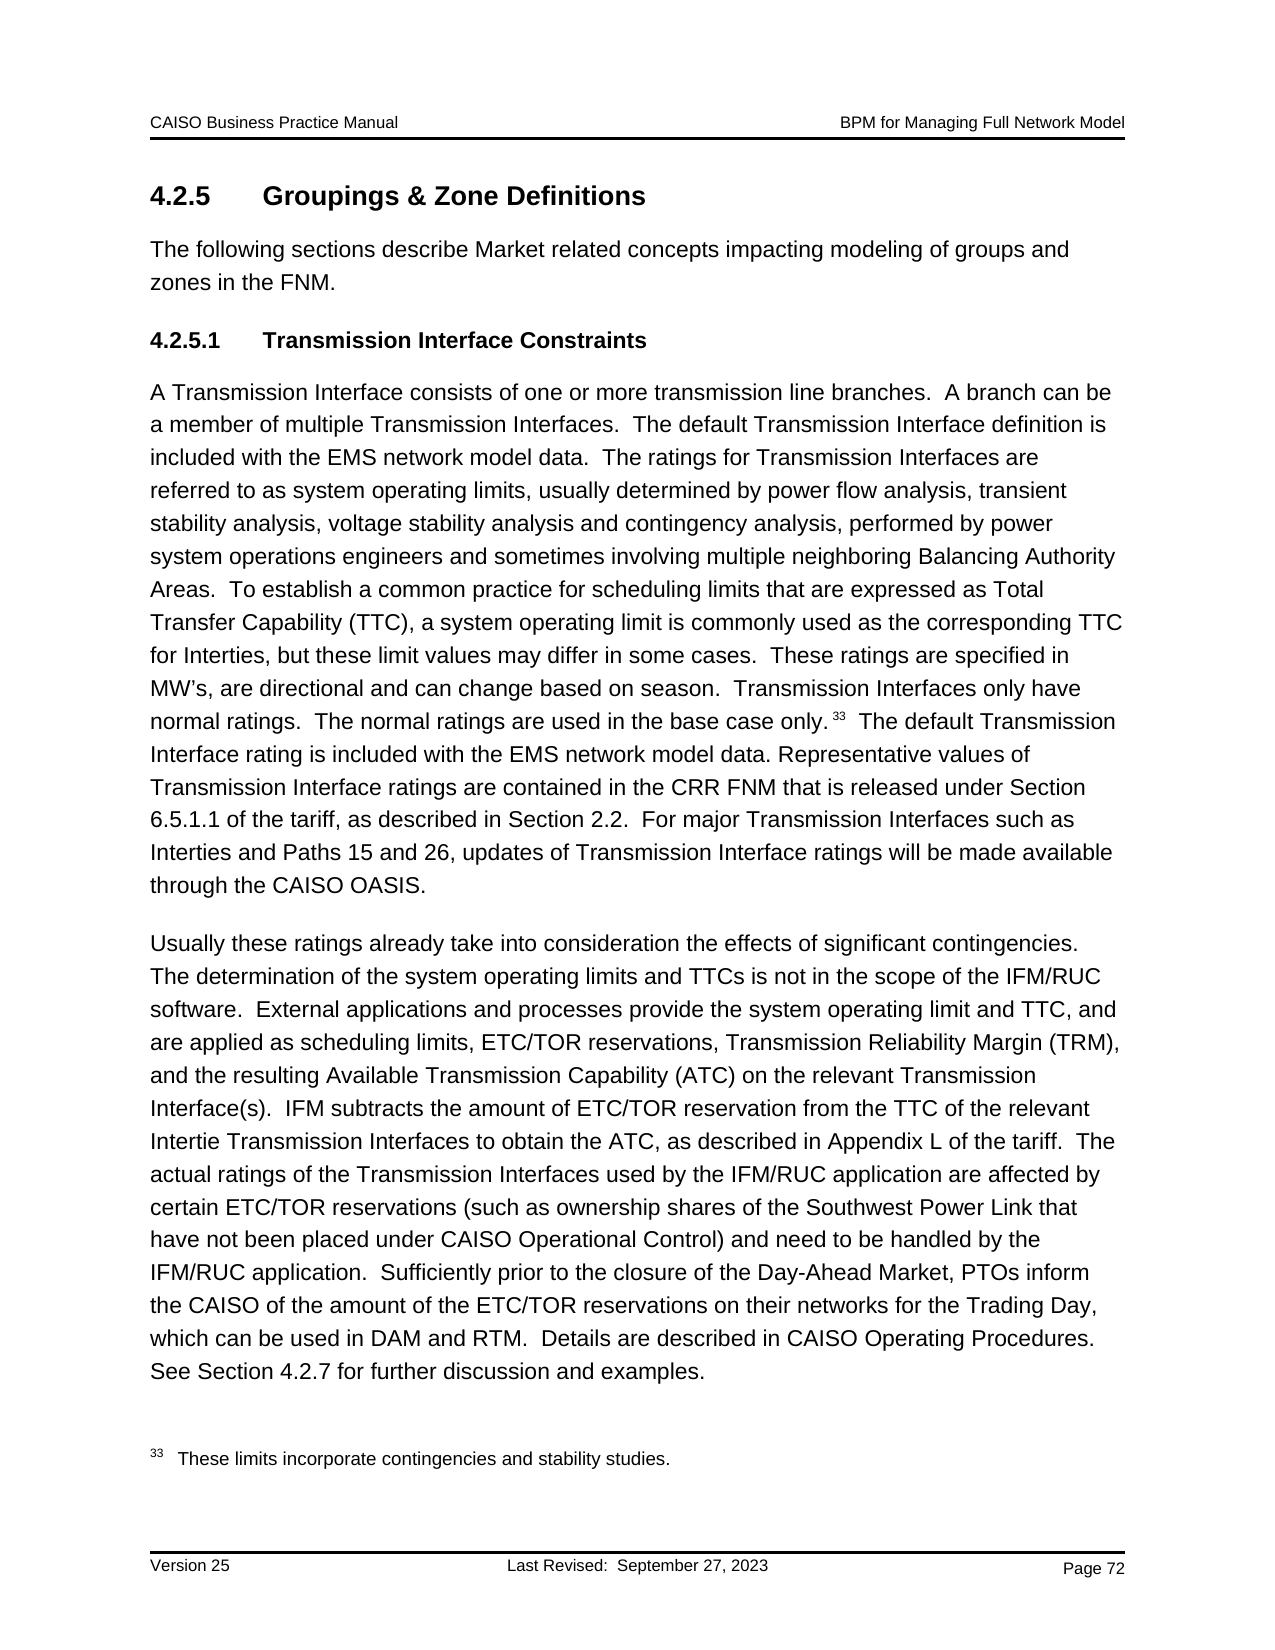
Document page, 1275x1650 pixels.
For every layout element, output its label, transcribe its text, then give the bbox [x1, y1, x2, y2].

subtitle Transmission Interface Constraints [150, 327, 1125, 353]
text A Transmission Interface consists of one or more transmission line branches. A branch can be a member of multiple Transmission Interfaces. The default Transmission Interface definition is included with the EMS network model data. The ratings for Transmission Interfaces are referred to as system operating limits, usually determined by power flow analysis, transient stability analysis, voltage stability analysis and contingency analysis, performed by power system operations engineers and sometimes involving multiple neighboring Balancing Authority Areas. To establish a common practice for scheduling limits that are expressed as Total Transfer Capability (TTC), a system operating limit is commonly used as the corresponding TTC for Interties, but these limit values may differ in some cases. These ratings are specified in MW’s, are directional and can change based on season. Transmission Interfaces only have normal ratings. The normal ratings are used in the base case only. The default Transmission Interface rating is included with the EMS network model data. Representative values of Transmission Interface ratings are contained in the CRR FNM that is released under Section 6.5.1.1 of the tariff, as described in Section 2.2. For major Transmission Interfaces such as Interties and Paths 15 and 26, updates of Transmission Interface ratings will be made available through the CAISO OASIS. [150, 378, 1125, 898]
subtitle Groupings & Zone Definitions [150, 180, 1125, 211]
text Usually these ratings already take into consideration the effects of significant contingencies. The determination of the system operating limits and TTCs is not in the scope of the IFM/RUC software. External applications and processes provide the system operating limit and TTC, and are applied as scheduling limits, ETC/TOR reservations, Transmission Reliability Margin (TRM), and the resulting Available Transmission Capability (ATC) on the relevant Transmission Interface(s). IFM subtracts the amount of ETC/TOR reservation from the TTC of the relevant Intertie Transmission Interfaces to obtain the ATC, as described in Appendix L of the tariff. The actual ratings of the Transmission Interfaces used by the IFM/RUC application are affected by certain ETC/TOR reservations (such as ownership shares of the Southwest Power Link that have not been placed under CAISO Operational Control) and need to be handled by the IFM/RUC application. Sufficiently prior to the closure of the Day-Ahead Market, PTOs inform the CAISO of the amount of the ETC/TOR reservations on their networks for the Trading Day, which can be used in DAM and RTM. Details are described in CAISO Operating Procedures. See Section 4.2.7 for further discussion and examples. [150, 930, 1125, 1384]
text The following sections describe Market related concepts impacting modeling of groups and zones in the FNM. [150, 236, 1125, 296]
